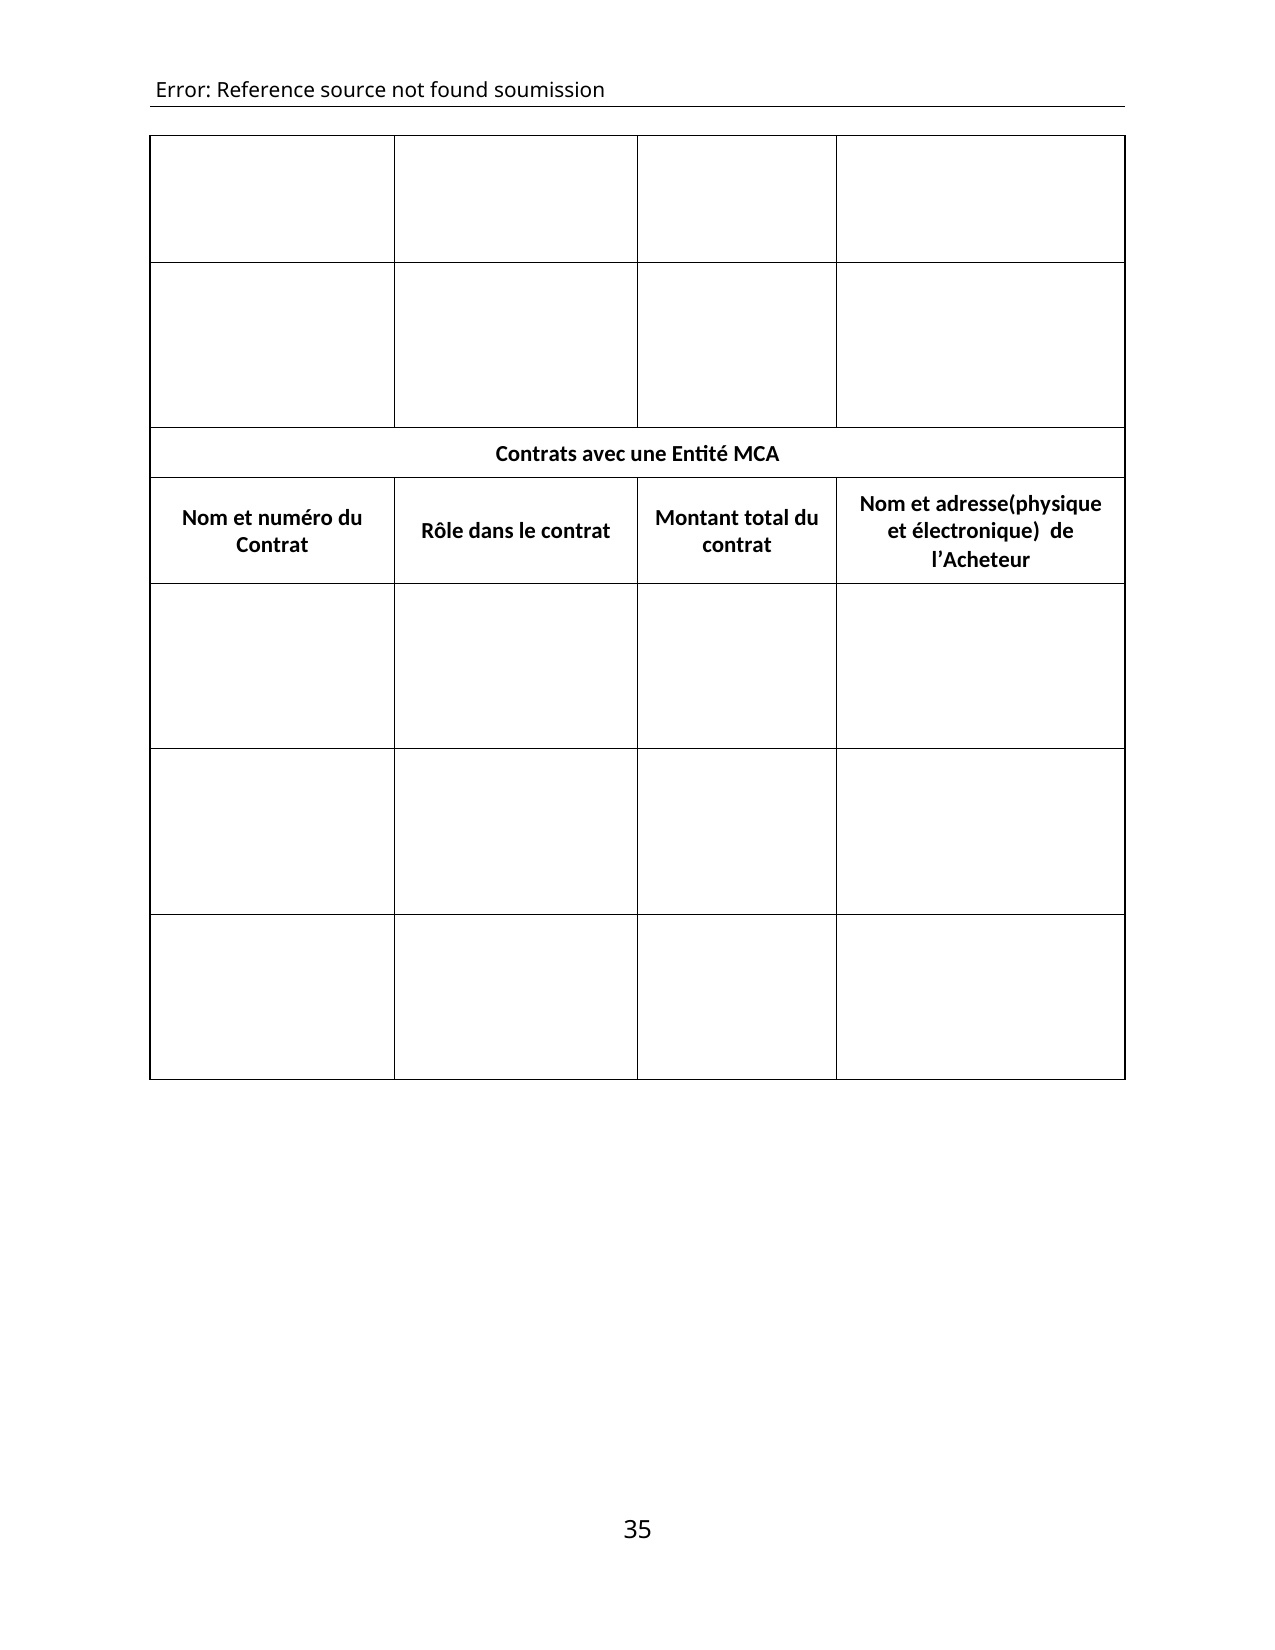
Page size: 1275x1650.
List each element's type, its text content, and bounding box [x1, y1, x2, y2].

table_cell [151, 584, 394, 748]
table_cell [395, 915, 637, 1079]
table_cell [837, 136, 1124, 262]
table_cell [151, 136, 394, 262]
table_cell [638, 584, 836, 748]
table_cell [638, 263, 836, 427]
table_cell [395, 263, 637, 427]
table_cell Nom et numéro du Contrat [151, 478, 394, 583]
table_cell [837, 584, 1124, 748]
table_cell [395, 136, 637, 262]
table_cell [638, 915, 836, 1079]
table_cell [151, 915, 394, 1079]
table_cell Montant total du contrat [638, 478, 836, 583]
table_cell [638, 136, 836, 262]
table_cell [837, 749, 1124, 913]
table_cell Nom et adresse(physique et électronique) de l’Acheteur [837, 478, 1124, 583]
table_cell [638, 749, 836, 913]
table_cell [395, 749, 637, 913]
table_cell [151, 263, 394, 427]
table_cell [395, 584, 637, 748]
table_cell [837, 263, 1124, 427]
table_cell Rôle dans le contrat [395, 478, 637, 583]
table_cell [151, 749, 394, 913]
table_cell [837, 915, 1124, 1079]
table_cell Contrats avec une Entité MCA [151, 428, 1124, 477]
